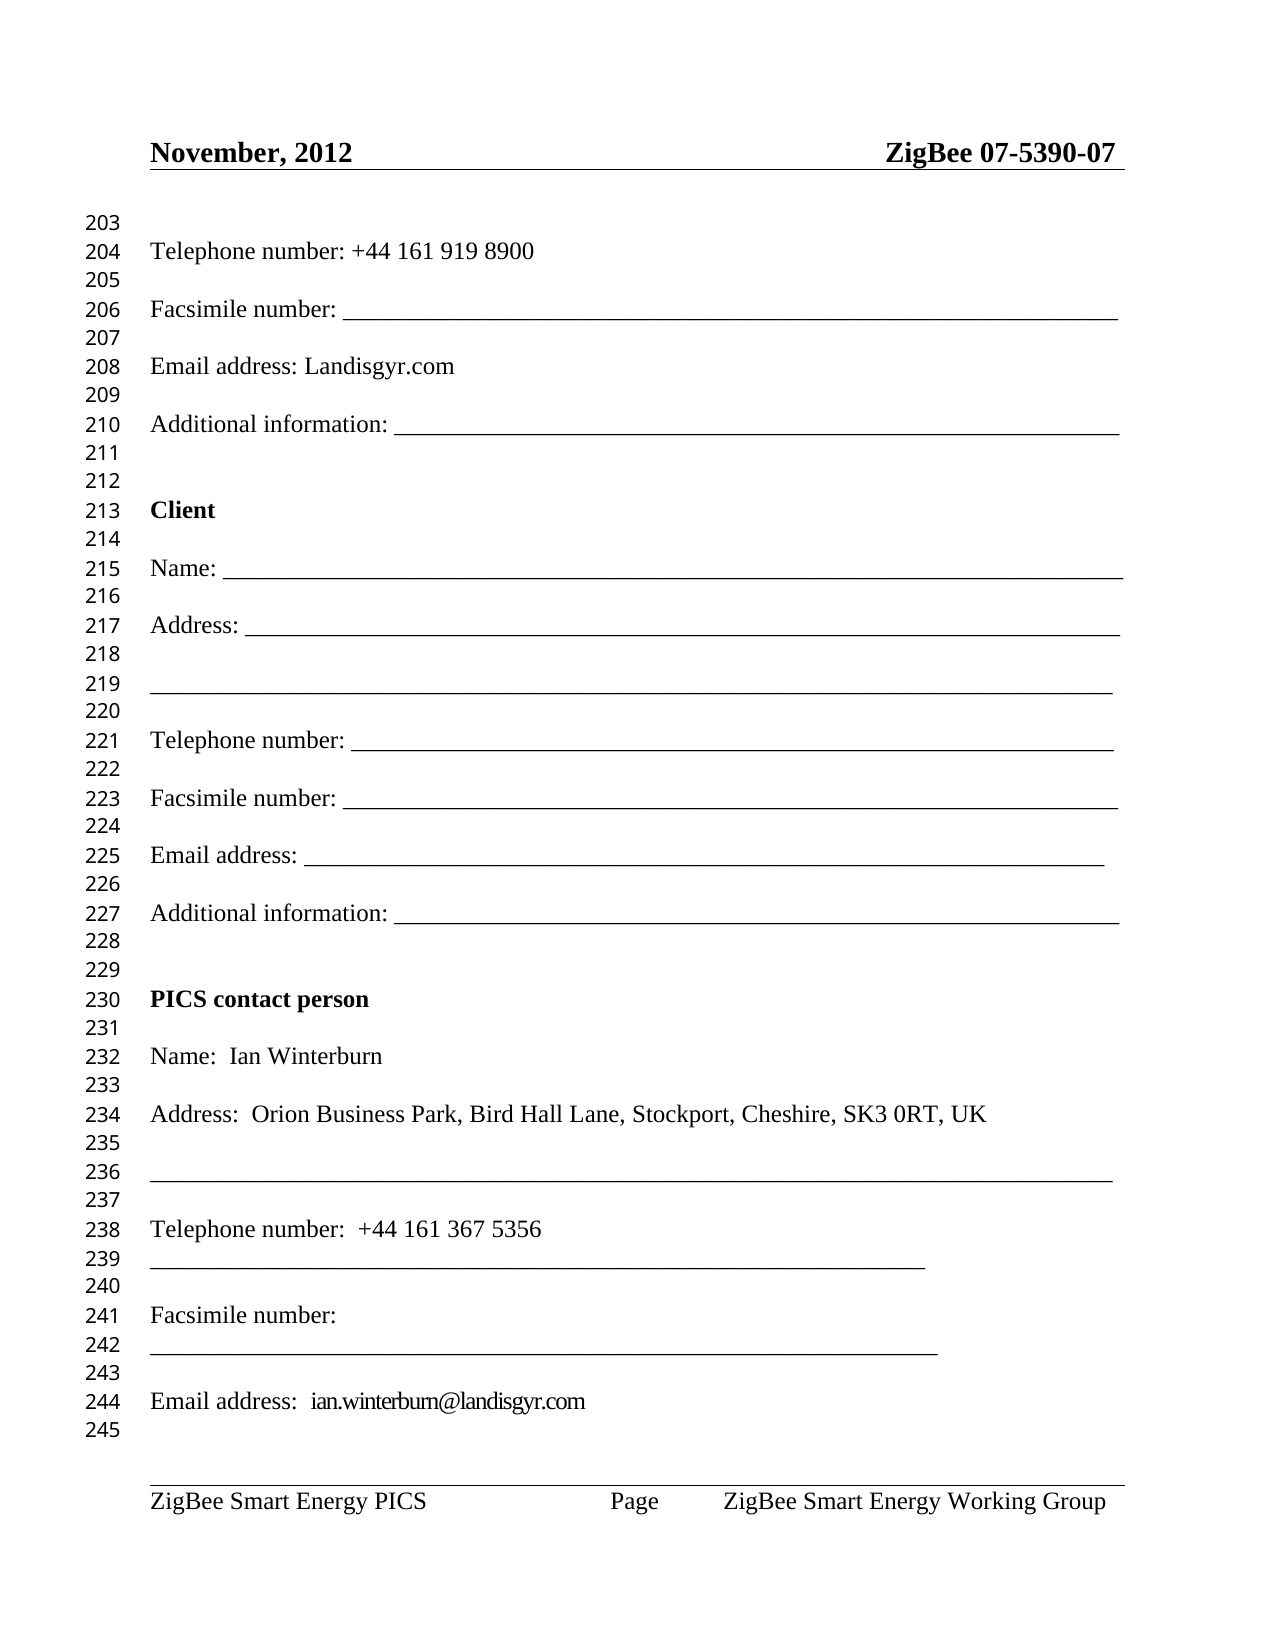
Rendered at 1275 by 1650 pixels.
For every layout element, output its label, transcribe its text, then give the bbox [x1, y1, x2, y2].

text PICS contact person [150, 984, 1125, 1013]
text Telephone number: +44 161 919 8900 [150, 236, 1125, 265]
text Facsimile number: ______________________________________________________________ [150, 783, 1125, 811]
text Name: ________________________________________________________________________ [150, 553, 1125, 581]
text Facsimile number: ______________________________________________________________ [150, 294, 1125, 323]
text _____________________________________________________________________________ [150, 1156, 1125, 1185]
text Telephone number: +44 161 367 5356 ______________________________________________________________ [150, 1214, 1125, 1271]
text Email address: ian.winterburn@landisgyr.com [150, 1386, 1125, 1415]
text Email address: Landisgyr.com [150, 351, 1125, 380]
text _____________________________________________________________________________ [150, 668, 1125, 696]
text Facsimile number: _______________________________________________________________ [150, 1300, 1125, 1358]
text Additional information: __________________________________________________________ [150, 898, 1125, 926]
text Email address: ________________________________________________________________ [150, 840, 1125, 869]
text Address: Orion Business Park, Bird Hall Lane, Stockport, Cheshire, SK3 0RT, UK [150, 1099, 1125, 1128]
text Telephone number: _____________________________________________________________ [150, 725, 1125, 754]
text Additional information: __________________________________________________________ [150, 409, 1125, 438]
text Name: Ian Winterburn [150, 1041, 1125, 1070]
text Address: ______________________________________________________________________ [150, 610, 1125, 639]
text Client [150, 495, 1125, 524]
